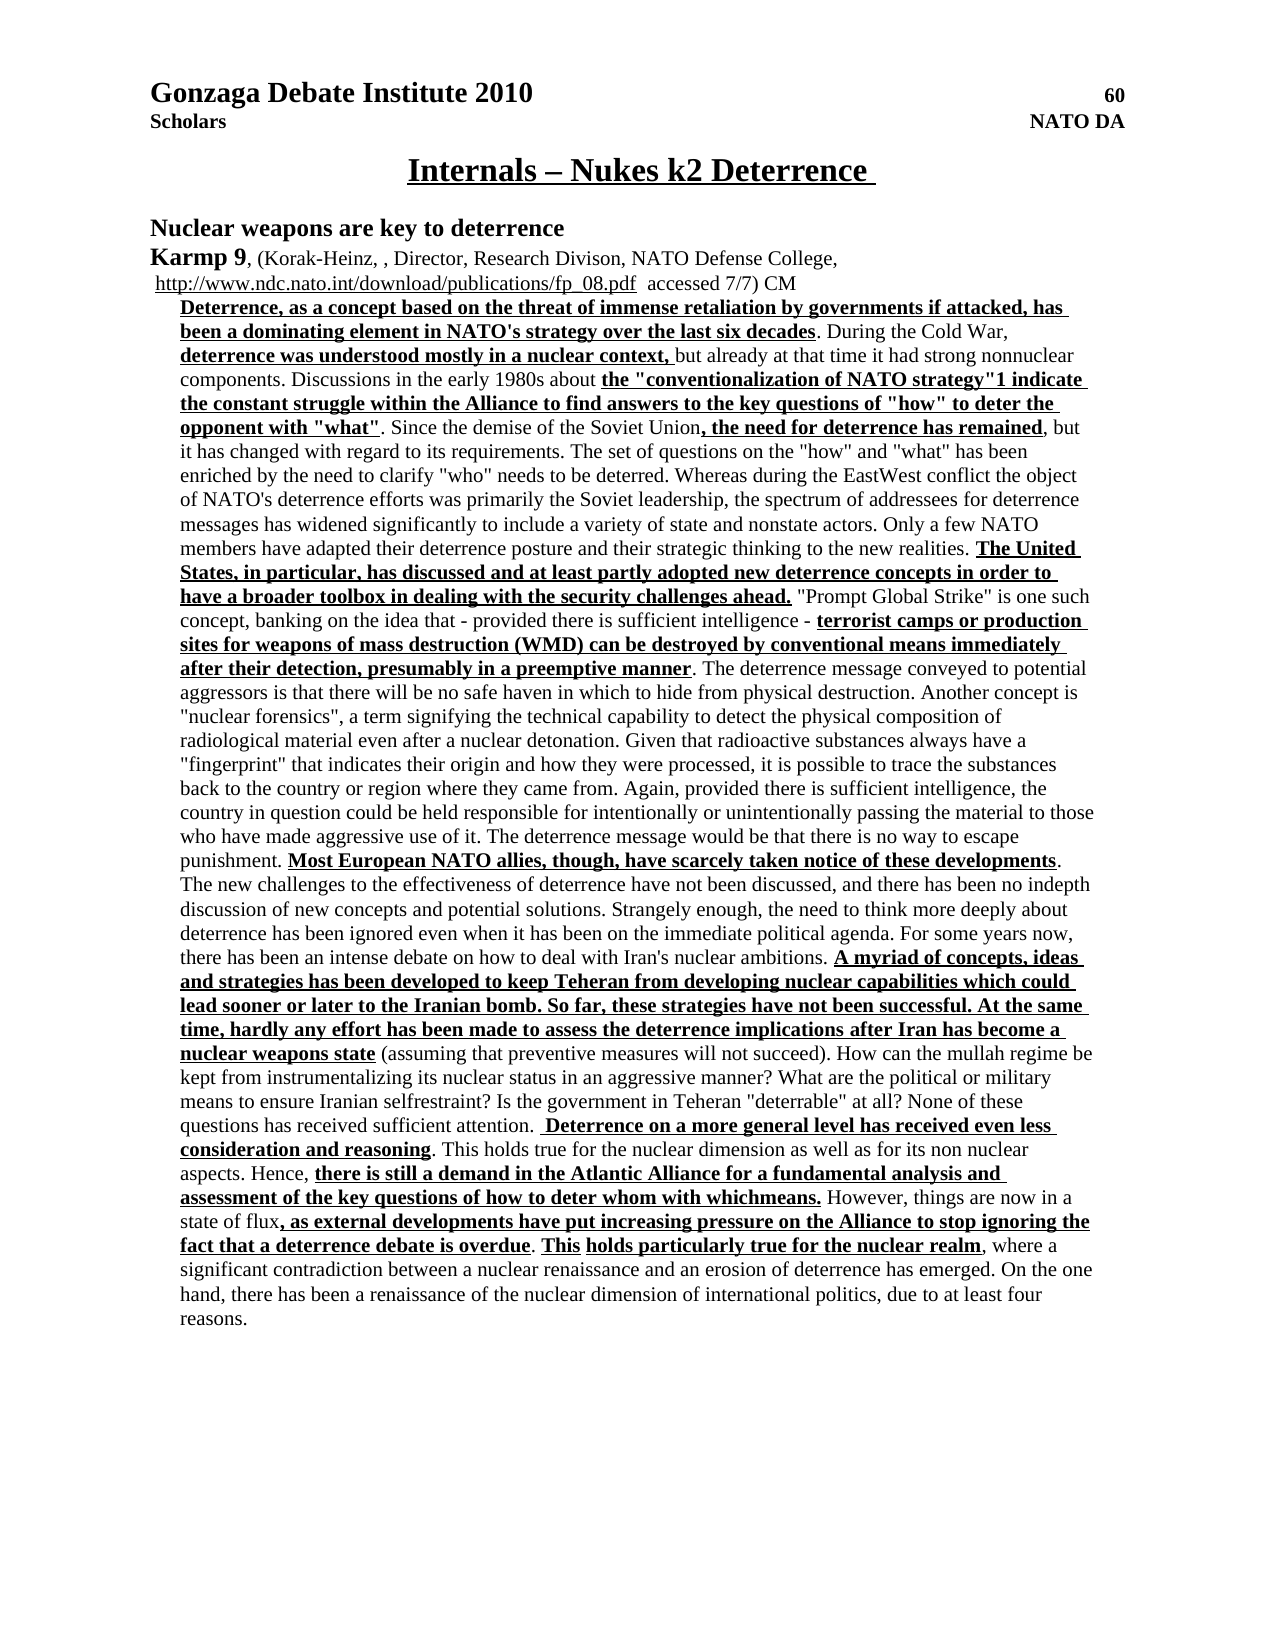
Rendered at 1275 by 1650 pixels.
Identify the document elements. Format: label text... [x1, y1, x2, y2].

title Internals – Nukes k2 Deterrence [150, 150, 1125, 188]
text Nuclear weapons are key to deterrence [150, 213, 1095, 242]
text Deterrence, as a concept based on the threat of immense retaliation by governments if attacked, has been a dominating element in NATO's strategy over the last six decades. During the Cold War, deterrence was understood mostly in a nuclear context, but already at that time it had strong nonnuclear components. Discussions in the early 1980s about the "conventionalization of NATO strategy"1 indicate the constant struggle within the Alliance to find answers to the key questions of "how" to deter the opponent with "what". Since the demise of the Soviet Union, the need for deterrence has remained, but it has changed with regard to its requirements. The set of questions on the "how" and "what" has been enriched by the need to clarify "who" needs to be deterred. Whereas during the EastWest conflict the object of NATO's deterrence efforts was primarily the Soviet leadership, the spectrum of addressees for deterrence messages has widened significantly to include a variety of state and nonstate actors. Only a few NATO members have adapted their deterrence posture and their strategic thinking to the new realities. The United States, in particular, has discussed and at least partly adopted new deterrence concepts in order to have a broader toolbox in dealing with the security challenges ahead. "Prompt Global Strike" is one such concept, banking on the idea that - provided there is sufficient intelligence - terrorist camps or production sites for weapons of mass destruction (WMD) can be destroyed by conventional means immediately after their detection, presumably in a preemptive manner. The deterrence message conveyed to potential aggressors is that there will be no safe haven in which to hide from physical destruction. Another concept is "nuclear forensics", a term signifying the technical capability to detect the physical composition of radiological material even after a nuclear detonation. Given that radioactive substances always have a "fingerprint" that indicates their origin and how they were processed, it is possible to trace the substances back to the country or region where they came from. Again, provided there is sufficient intelligence, the country in question could be held responsible for intentionally or unintentionally passing the material to those who have made aggressive use of it. The deterrence message would be that there is no way to escape punishment. Most European NATO allies, though, have scarcely taken notice of these developments. The new challenges to the effectiveness of deterrence have not been discussed, and there has been no indepth discussion of new concepts and potential solutions. Strangely enough, the need to think more deeply about deterrence has been ignored even when it has been on the immediate political agenda. For some years now, there has been an intense debate on how to deal with Iran's nuclear ambitions. A myriad of concepts, ideas and strategies has been developed to keep Teheran from developing nuclear capabilities which could lead sooner or later to the Iranian bomb. So far, these strategies have not been successful. At the same time, hardly any effort has been made to assess the deterrence implications after Iran has become a nuclear weapons state (assuming that preventive measures will not succeed). How can the mullah regime be kept from instrumentalizing its nuclear status in an aggressive manner? What are the political or military means to ensure Iranian selfrestraint? Is the government in Teheran "deterrable" at all? None of these questions has received sufficient attention. Deterrence on a more general level has received even less consideration and reasoning. This holds true for the nuclear dimension as well as for its non nuclear aspects. Hence, there is still a demand in the Atlantic Alliance for a fundamental analysis and assessment of the key questions of how to deter whom with whichmeans. However, things are now in a state of flux, as external developments have put increasing pressure on the Alliance to stop ignoring the fact that a deterrence debate is overdue. This holds particularly true for the nuclear realm, where a significant contradiction between a nuclear renaissance and an erosion of deterrence has emerged. On the one hand, there has been a renaissance of the nuclear dimension of international politics, due to at least four reasons. [180, 295, 1095, 1329]
text Karmp 9, (Korak-Heinz, , Director, Research Divison, NATO Defense College, [150, 242, 1125, 271]
text http://www.ndc.nato.int/download/publications/fp_08.pdf accessed 7/7) CM [150, 271, 1125, 295]
